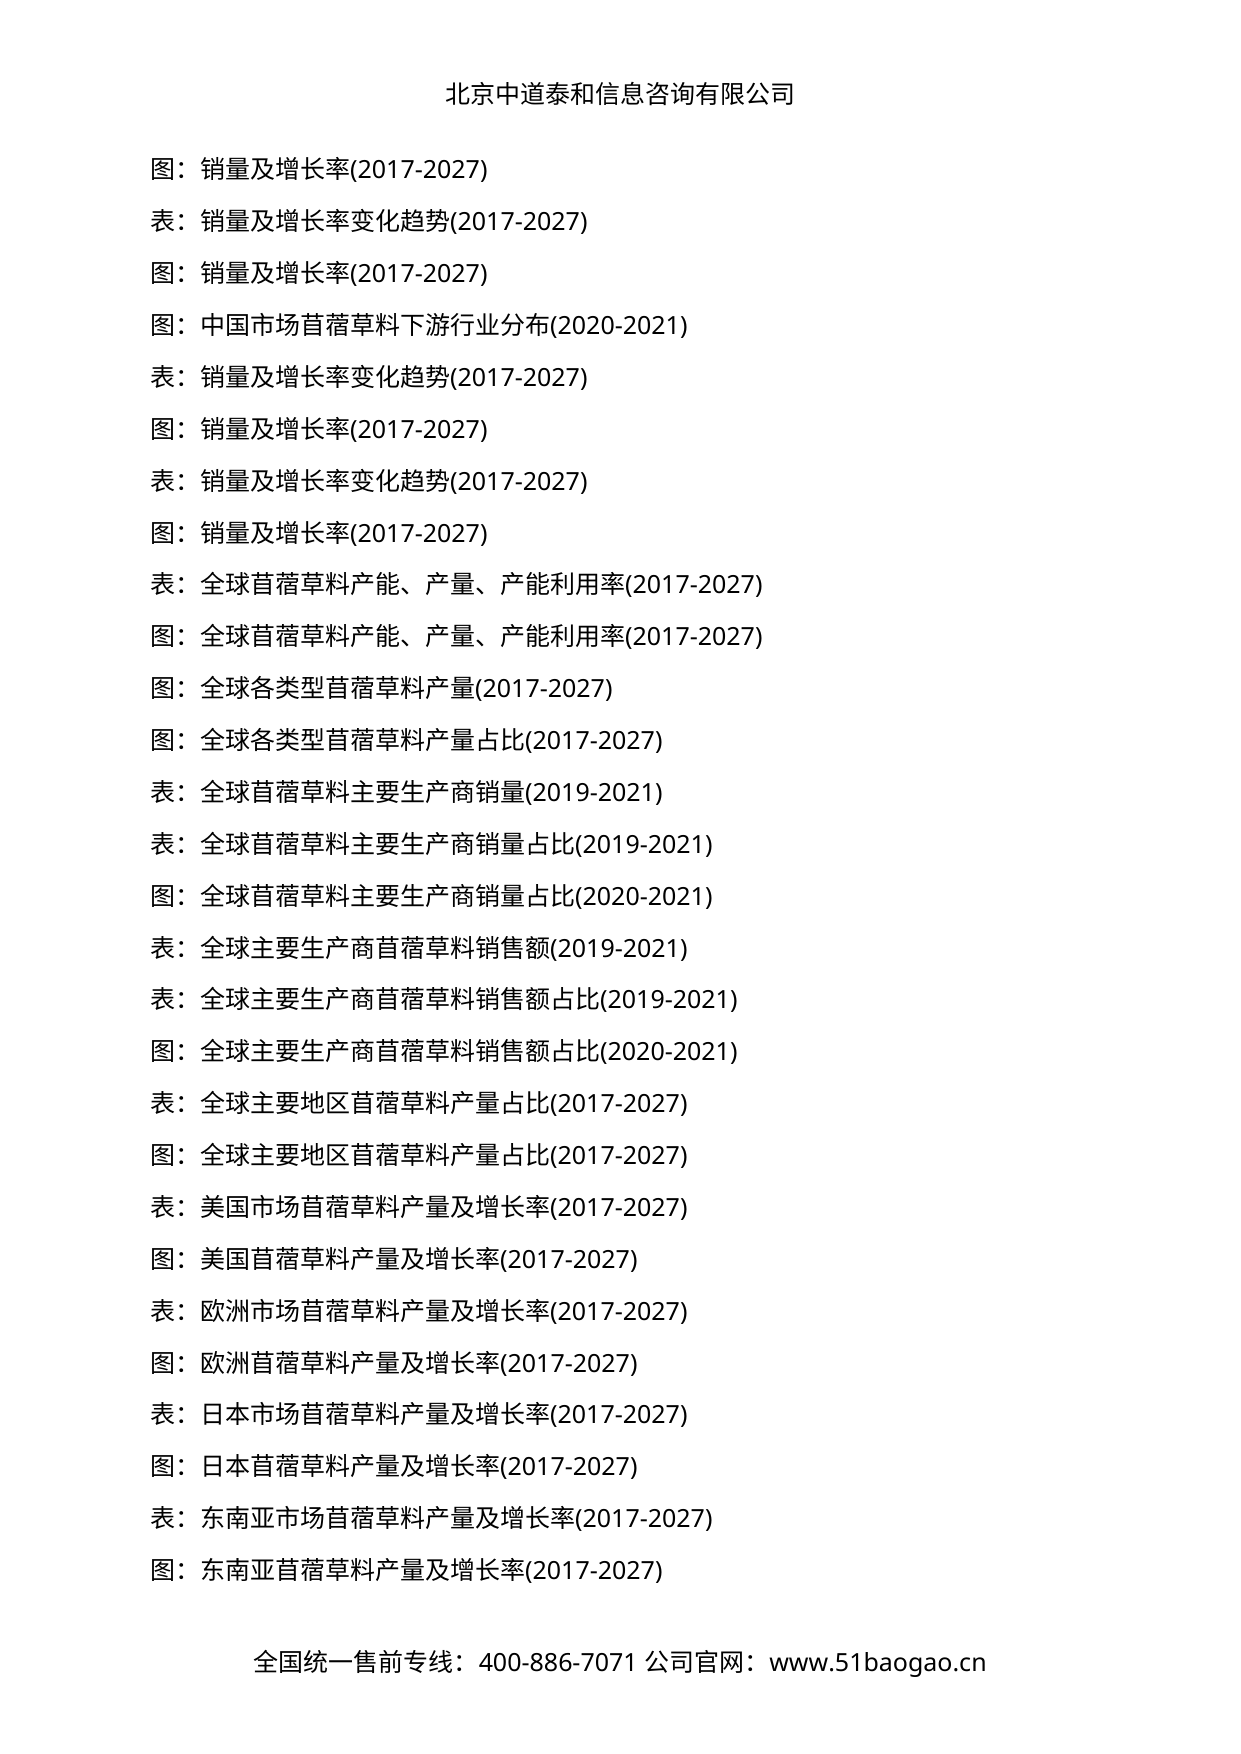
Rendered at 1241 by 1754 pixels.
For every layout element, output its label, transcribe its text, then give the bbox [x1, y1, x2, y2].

text 表：全球苜蓿草料主要生产商销量(2019-2021) [150, 772, 1090, 809]
text 图：全球各类型苜蓿草料产量(2017-2027) [150, 669, 1090, 705]
text 表：全球主要生产商苜蓿草料销售额占比(2019-2021) [150, 980, 1090, 1016]
text 图：欧洲苜蓿草料产量及增长率(2017-2027) [150, 1343, 1090, 1379]
text 图：东南亚苜蓿草料产量及增长率(2017-2027) [150, 1551, 1090, 1587]
text 表：销量及增长率变化趋势(2017-2027) [150, 461, 1090, 497]
text 图：全球苜蓿草料产能、产量、产能利用率(2017-2027) [150, 617, 1090, 653]
text 表：东南亚市场苜蓿草料产量及增长率(2017-2027) [150, 1499, 1090, 1535]
text 表：销量及增长率变化趋势(2017-2027) [150, 357, 1090, 394]
text 图：全球各类型苜蓿草料产量占比(2017-2027) [150, 721, 1090, 757]
text 图：全球苜蓿草料主要生产商销量占比(2020-2021) [150, 876, 1090, 912]
text 图：销量及增长率(2017-2027) [150, 254, 1090, 290]
text 表：全球苜蓿草料主要生产商销量占比(2019-2021) [150, 824, 1090, 861]
text 表：全球主要地区苜蓿草料产量占比(2017-2027) [150, 1084, 1090, 1120]
text 表：全球主要生产商苜蓿草料销售额(2019-2021) [150, 928, 1090, 964]
text 图：中国市场苜蓿草料下游行业分布(2020-2021) [150, 306, 1090, 342]
text 图：日本苜蓿草料产量及增长率(2017-2027) [150, 1447, 1090, 1483]
text 图：销量及增长率(2017-2027) [150, 150, 1090, 186]
text 表：美国市场苜蓿草料产量及增长率(2017-2027) [150, 1187, 1090, 1224]
text 表：销量及增长率变化趋势(2017-2027) [150, 202, 1090, 238]
text 图：销量及增长率(2017-2027) [150, 513, 1090, 549]
text 图：销量及增长率(2017-2027) [150, 409, 1090, 446]
text 表：欧洲市场苜蓿草料产量及增长率(2017-2027) [150, 1291, 1090, 1327]
text 表：日本市场苜蓿草料产量及增长率(2017-2027) [150, 1395, 1090, 1431]
text 图：全球主要地区苜蓿草料产量占比(2017-2027) [150, 1136, 1090, 1172]
text 图：全球主要生产商苜蓿草料销售额占比(2020-2021) [150, 1032, 1090, 1068]
text 图：美国苜蓿草料产量及增长率(2017-2027) [150, 1239, 1090, 1276]
text 表：全球苜蓿草料产能、产量、产能利用率(2017-2027) [150, 565, 1090, 601]
